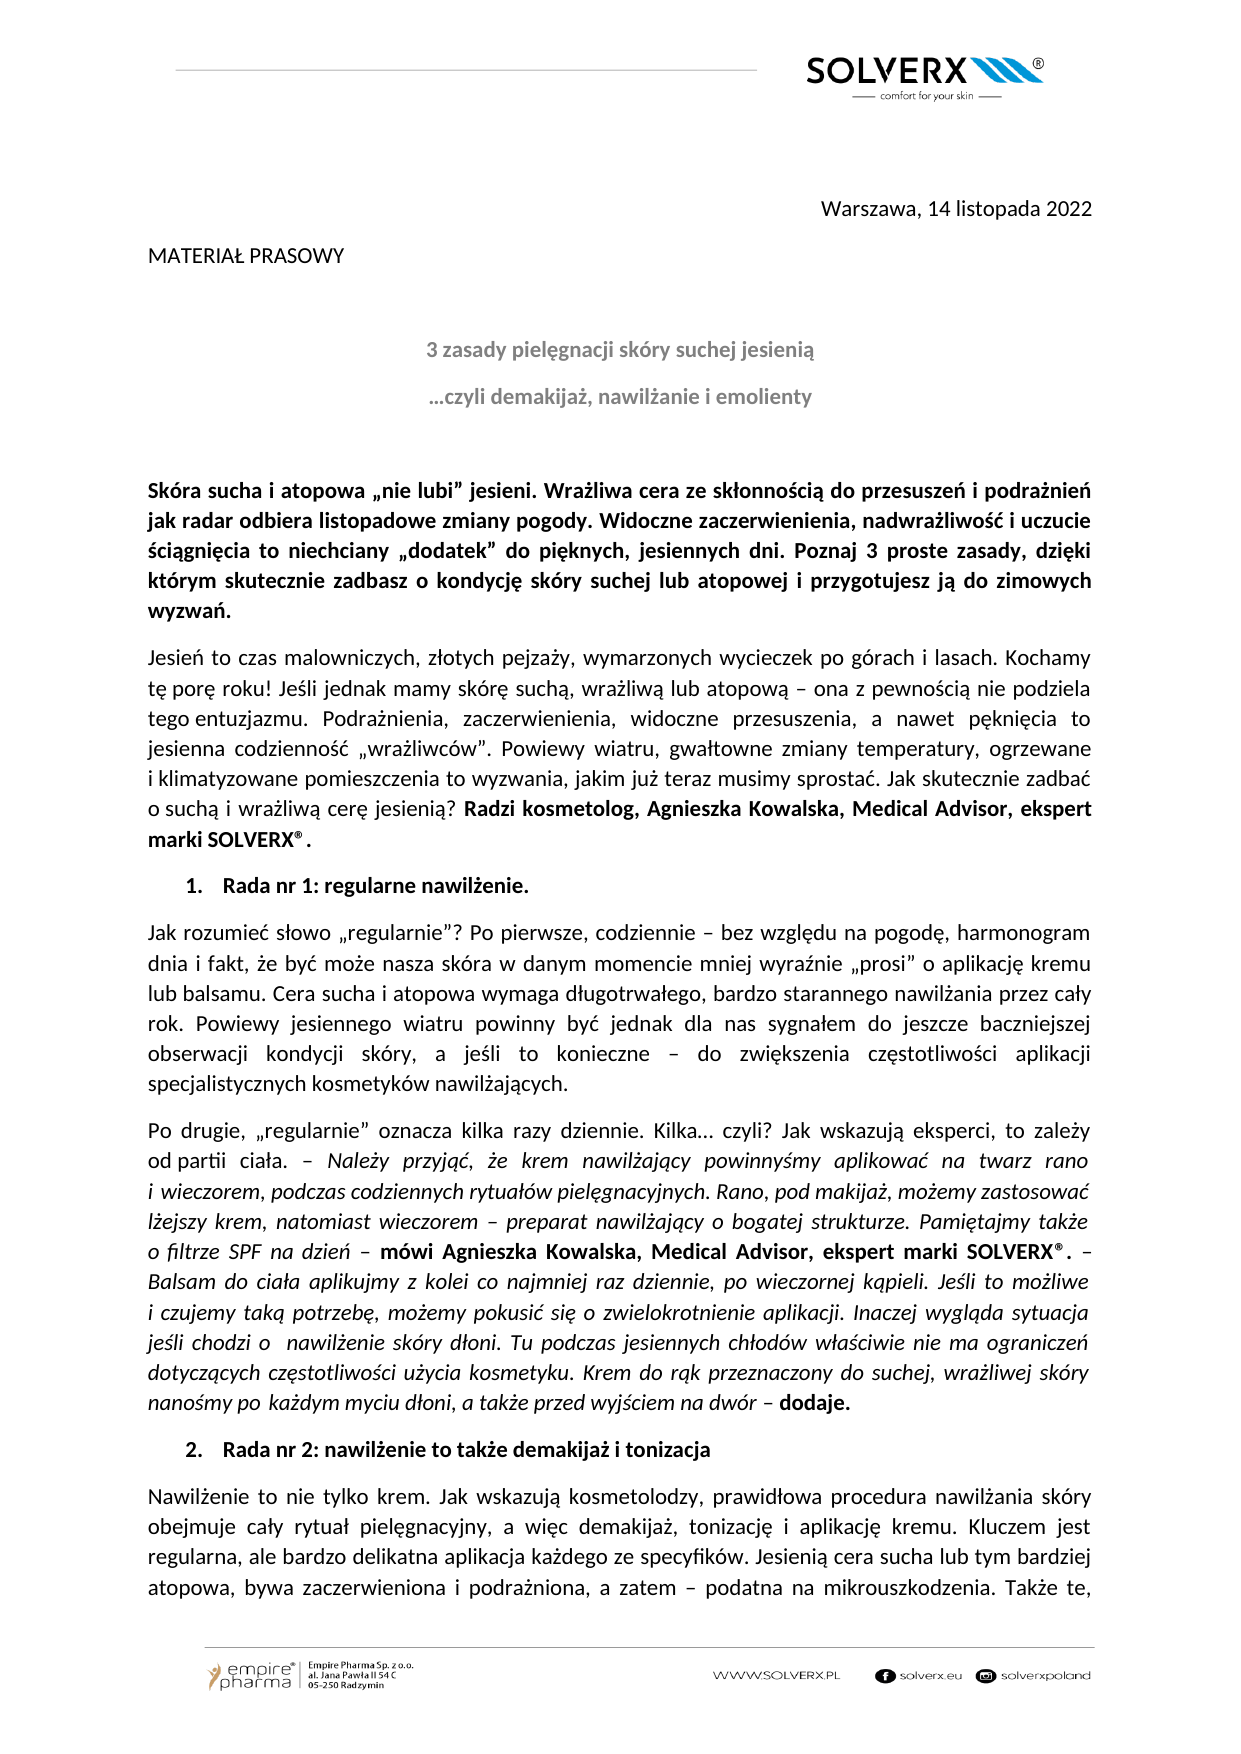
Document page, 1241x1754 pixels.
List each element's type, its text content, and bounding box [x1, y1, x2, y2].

text Jak rozumieć słowo „regularnie”? Po pierwsze, codziennie – bez względu na pogodę, harmonogram dnia i fakt, że być może nasza skóra w danym momencie mniej wyraźnie „prosi” o aplikację kremu lub balsamu. Cera sucha i atopowa wymaga długotrwałego, bardzo starannego nawilżania przez cały rok. Powiewy jesiennego wiatru powinny być jednak dla nas sygnałem do jeszcze baczniejszej obserwacji kondycji skóry, a jeśli to konieczne – do zwiększenia częstotliwości aplikacji specjalistycznych kosmetyków nawilżających. [148, 918, 1093, 1097]
text …czyli demakijaż, nawilżanie i emolienty [148, 382, 1093, 410]
text Skóra sucha i atopowa „nie lubi” jesieni. Wrażliwa cera ze skłonnością do przesuszeń i podrażnień jak radar odbiera listopadowe zmiany pogody. Widoczne zaczerwienienia, nadwrażliwość i uczucie ściągnięcia to niechciany „dodatek” do pięknych, jesiennych dni. Poznaj 3 proste zasady, dzięki którym skutecznie zadbasz o kondycję skóry suchej lub atopowej i przygotujesz ją do zimowych wyzwań. [148, 476, 1093, 624]
list Rada nr 1: regularne nawilżenie. [185, 872, 1093, 899]
picture [118, 29, 1122, 122]
text MATERIAŁ PRASOWY [148, 241, 1093, 269]
text Jesień to czas malowniczych, złotych pejzaży, wymarzonych wycieczek po górach i lasach. Kochamy tę porę roku! Jeśli jednak mamy skórę suchą, wrażliwą lub atopową – ona z pewnością nie podziela tego entuzjazmu. Podrażnienia, zaczerwienienia, widoczne przesuszenia, a nawet pęknięcia to jesienna codzienność „wrażliwców”. Powiewy wiatru, gwałtowne zmiany temperatury, ogrzewane i klimatyzowane pomieszczenia to wyzwania, jakim już teraz musimy sprostać. Jak skutecznie zadbać o suchą i wrażliwą cerę jesienią? Radzi kosmetolog, Agnieszka Kowalska, Medical Advisor, ekspert marki SOLVERX®. [148, 643, 1093, 853]
text 3 zasady pielęgnacji skóry suchej jesienią [148, 335, 1093, 363]
text Warszawa, 14 listopada 2022 [148, 194, 1093, 222]
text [148, 1482, 1093, 1601]
text Po drugie, „regularnie” oznacza kilka razy dziennie. Kilka… czyli? Jak wskazują eksperci, to zależy od partii ciała. – Należy przyjąć, że krem nawilżający powinnyśmy aplikować na twarz rano i wieczorem, podczas codziennych rytuałów pielęgnacyjnych. Rano, pod makijaż, możemy zastosować lżejszy krem, natomiast wieczorem – preparat nawilżający o bogatej strukturze. Pamiętajmy także o filtrze SPF na dzień – mówi Agnieszka Kowalska, Medical Advisor, ekspert marki SOLVERX®. – Balsam do ciała aplikujmy z kolei co najmniej raz dziennie, po wieczornej kąpieli. Jeśli to możliwe i czujemy taką potrzebę, możemy pokusić się o zwielokrotnienie aplikacji. Inaczej wygląda sytuacja jeśli chodzi o nawilżenie skóry dłoni. Tu podczas jesiennych chłodów właściwie nie ma ograniczeń dotyczących częstotliwości użycia kosmetyku. Krem do rąk przeznaczony do suchej, wrażliwej skóry nanośmy po każdym myciu dłoni, a także przed wyjściem na dwór – dodaje. [148, 1116, 1093, 1416]
list Rada nr 2: nawilżenie to także demakijaż i tonizacja [185, 1435, 1093, 1463]
picture [147, 1619, 1152, 1711]
